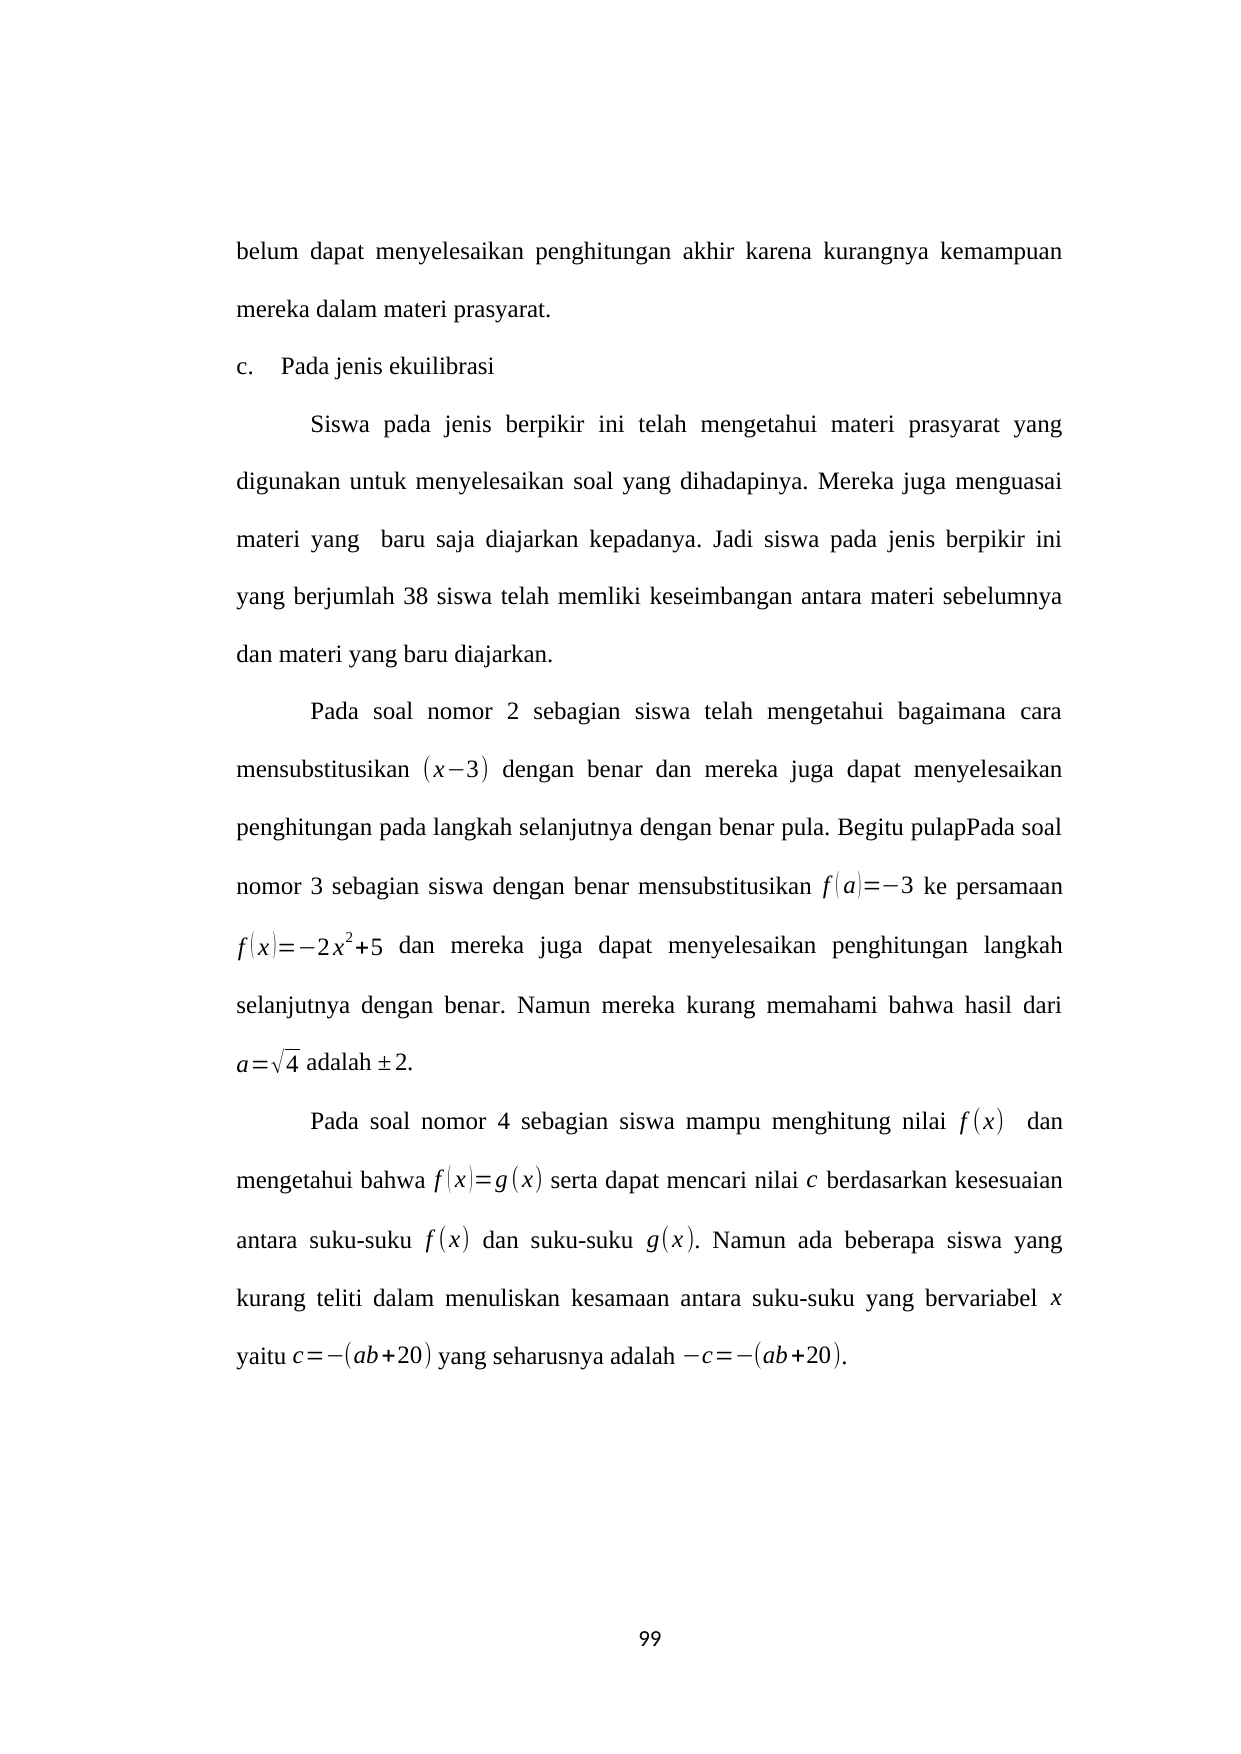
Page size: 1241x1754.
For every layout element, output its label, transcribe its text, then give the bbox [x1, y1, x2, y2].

list Siswa pada jenis berpikir ini telah mengetahui materi prasyarat yang digunakan untuk menyelesaikan soal yang dihadapinya. Mereka juga menguasai materi yang baru saja diajarkan kepadanya. Jadi siswa pada jenis berpikir ini yang berjumlah 38 siswa telah memliki keseimbangan antara materi sebelumnya dan materi yang baru diajarkan. [236, 409, 1063, 667]
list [236, 236, 1063, 322]
list Pada soal nomor 4 sebagian siswa mampu menghitung nilai dan mengetahui bahwa serta dapat mencari nilai berdasarkan kesesuaian antara suku-suku dan suku-suku . Namun ada beberapa siswa yang kurang teliti dalam menuliskan kesamaan antara suku-suku yang bervariabel yaitu yang seharusnya adalah . [236, 1106, 1063, 1370]
list Pada soal nomor 2 sebagian siswa telah mengetahui bagaimana cara mensubstitusikan dengan benar dan mereka juga dapat menyelesaikan penghitungan pada langkah selanjutnya dengan benar pula. Begitu pulapPada soal nomor 3 sebagian siswa dengan benar mensubstitusikan ke persamaan dan mereka juga dapat menyelesaikan penghitungan langkah selanjutnya dengan benar. Namun mereka kurang memahami bahwa hasil dari adalah . [236, 696, 1063, 1077]
list Pada jenis ekuilibrasi [236, 351, 1063, 380]
